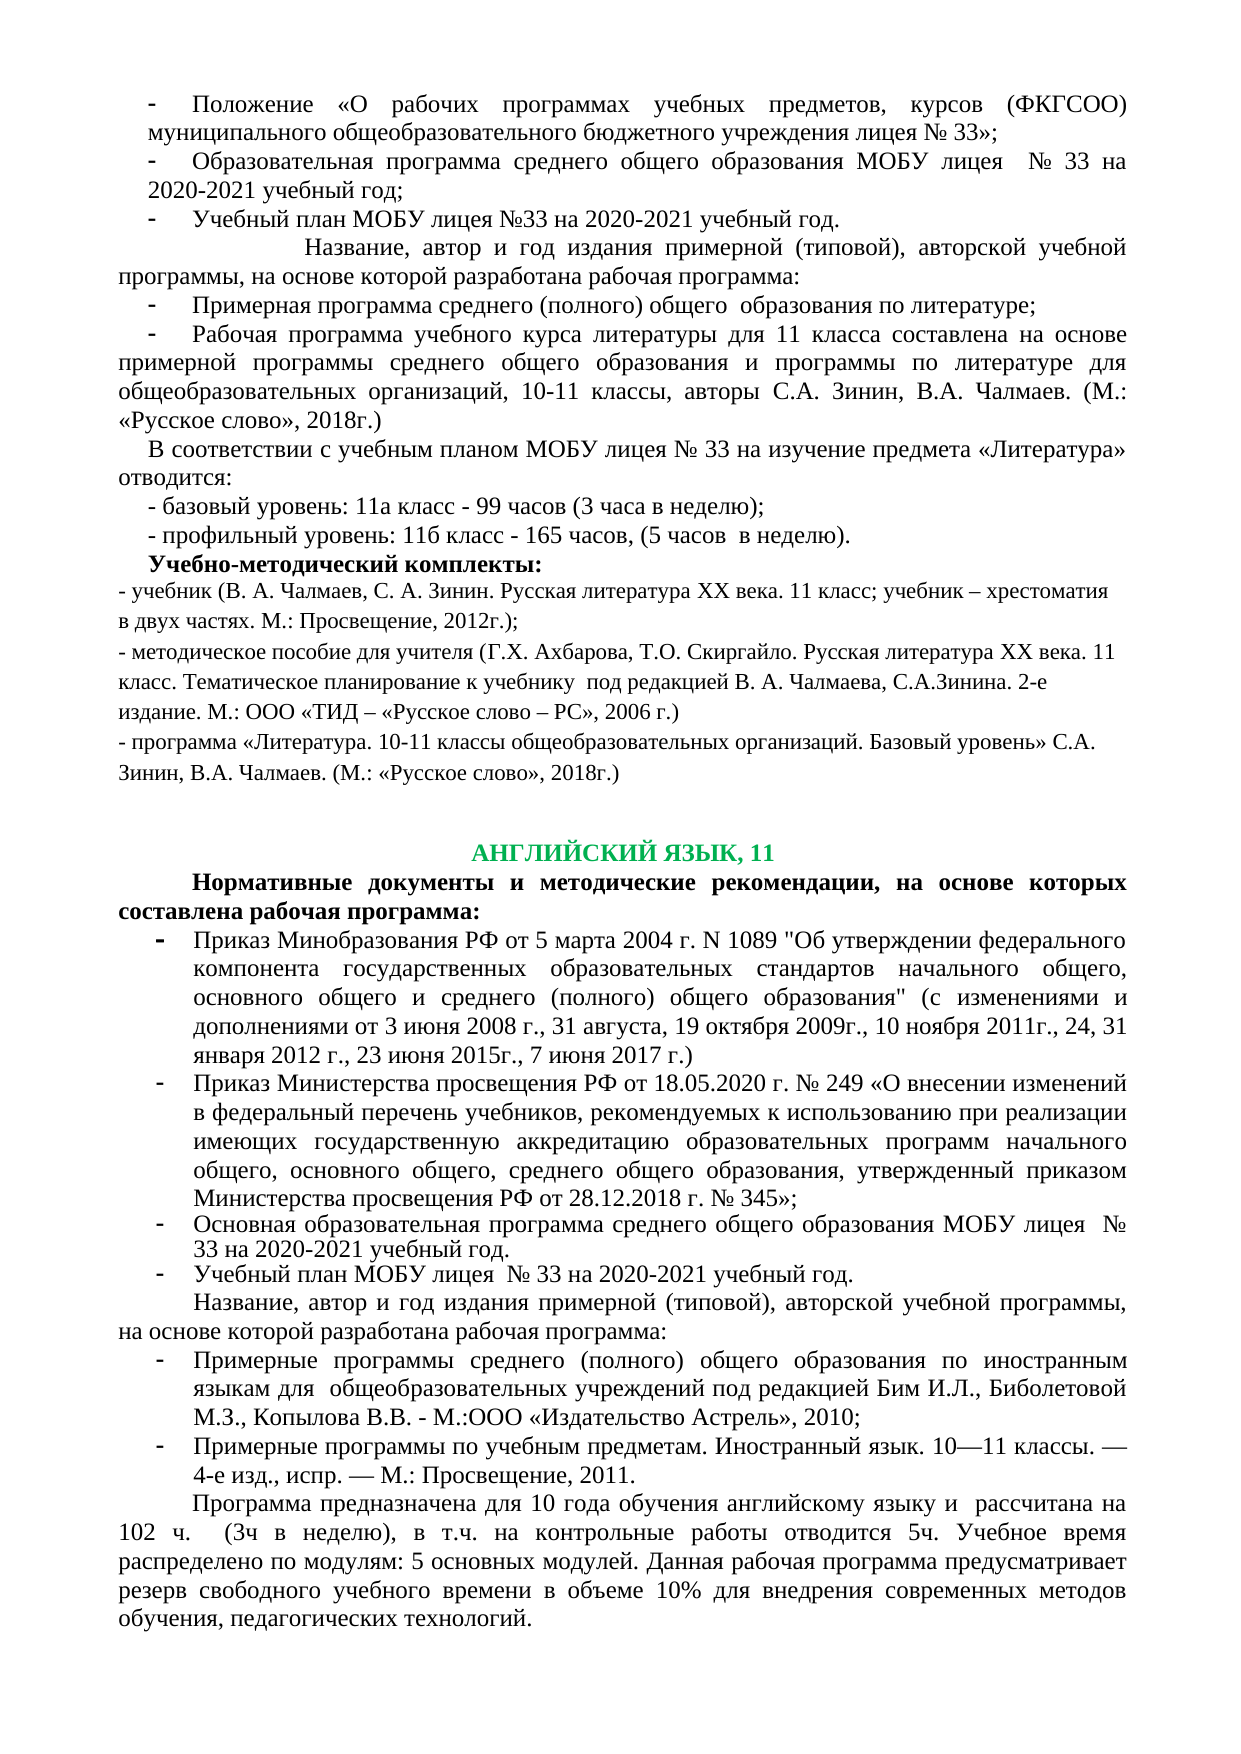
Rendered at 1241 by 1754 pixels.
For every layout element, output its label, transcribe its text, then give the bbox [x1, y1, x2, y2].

list - профильный уровень: 11б класс - 165 часов, (5 часов в неделю). [148, 520, 1128, 549]
list Учебный план МОБУ лицея № 33 на 2020-2021 учебный год. [156, 1262, 1128, 1287]
text - программа «Литература. 10-11 классы общеобразовательных организаций. Базовый уровень» С.А. Зинин, В.А. Чалмаев. (М.: «Русское слово», 2018г.) [118, 728, 1128, 785]
list Примерные программы по учебным предметам. Иностранный язык. 10—11 классы. — 4-е изд., испр. — М.: Просвещение, 2011. [156, 1431, 1128, 1488]
list Примерная программа среднего (полного) общего образования по литературе; [148, 290, 1128, 319]
list Программа предназначена для 10 года обучения английскому языку и рассчитана на 102 ч. (3ч в неделю), в т.ч. на контрольные работы отводится 5ч. Учебное время распределено по модулям: 5 основных модулей. Данная рабочая программа предусматривает резерв свободного учебного времени в объеме 10% для внедрения современных методов обучения, педагогических технологий. [118, 1488, 1128, 1632]
list Учебно-методический комплекты: [118, 549, 1128, 577]
list Приказ Министерства просвещения РФ от 18.05.2020 г. № 249 «О внесении изменений в федеральный перечень учебников, рекомендуемых к использованию при реализации имеющих государственную аккредитацию образовательных программ начального общего, основного общего, среднего общего образования, утвержденный приказом Министерства просвещения РФ от 28.12.2018 г. № 345»; [156, 1068, 1128, 1212]
text В соответствии с учебным планом МОБУ лицея № 33 на изучение предмета «Литература» отводится: [118, 434, 1128, 491]
list Положение «О рабочих программах учебных предметов, курсов (ФКГСОО) муниципального общеобразовательного бюджетного учреждения лицея № 33»; [148, 89, 1128, 146]
list Учебный план МОБУ лицея №33 на 2020-2021 учебный год. [148, 204, 1128, 232]
text - учебник (В. А. Чалмаев, С. А. Зинин. Русская литература XX века. 11 класс; учебник – хрестоматия в двух частях. М.: Просвещение, 2012г.); [118, 577, 1128, 634]
list Образовательная программа среднего общего образования МОБУ лицея № 33 на 2020-2021 учебный год; [148, 146, 1128, 204]
text - методическое пособие для учителя (Г.Х. Ахбарова, Т.О. Скиргайло. Русская литература XX века. 11 класс. Тематическое планирование к учебнику под редакцией В. А. Чалмаева, С.А.Зинина. 2-е издание. М.: ООО «ТИД – «Русское слово – РС», 2006 г.) [118, 638, 1128, 724]
text АНГЛИЙСКИЙ ЯЗЫК, 11 [118, 838, 1128, 867]
list Приказ Минобразования РФ от 5 марта 2004 г. N 1089 "Об утверждении федерального компонента государственных образовательных стандартов начального общего, основного общего и среднего (полного) общего образования" (с изменениями и дополнениями от 3 июня 2008 г., 31 августа, 19 октября 2009г., 10 ноября 2011г., 24, 31 января 2012 г., 23 июня 2015г., 7 июня 2017 г.) [156, 925, 1128, 1068]
list Основная образовательная программа среднего общего образования МОБУ лицея № 33 на 2020-2021 учебный год. [156, 1212, 1128, 1262]
list Нормативные документы и методические рекомендации, на основе которых составлена рабочая программа: [118, 867, 1128, 925]
list Примерные программы среднего (полного) общего образования по иностранным языкам для общеобразовательных учреждений под редакцией Бим И.Л., Биболетовой М.З., Копылова В.В. - М.:ООО «Издательство Астрель», 2010; [156, 1345, 1128, 1431]
subtitle Название, автор и год издания примерной (типовой), авторской учебной программы, на основе которой разработана рабочая программа: [118, 232, 1128, 290]
list - базовый уровень: 11а класс - 99 часов (3 часа в неделю); [148, 491, 1128, 520]
list Рабочая программа учебного курса литературы для 11 класса составлена на основе примерной программы среднего общего образования и программы по литературе для общеобразовательных организаций, 10-11 классы, авторы С.А. Зинин, В.А. Чалмаев. (М.: «Русское слово», 2018г.) [118, 319, 1128, 434]
list Название, автор и год издания примерной (типовой), авторской учебной программы, на основе которой разработана рабочая программа: [118, 1287, 1128, 1345]
